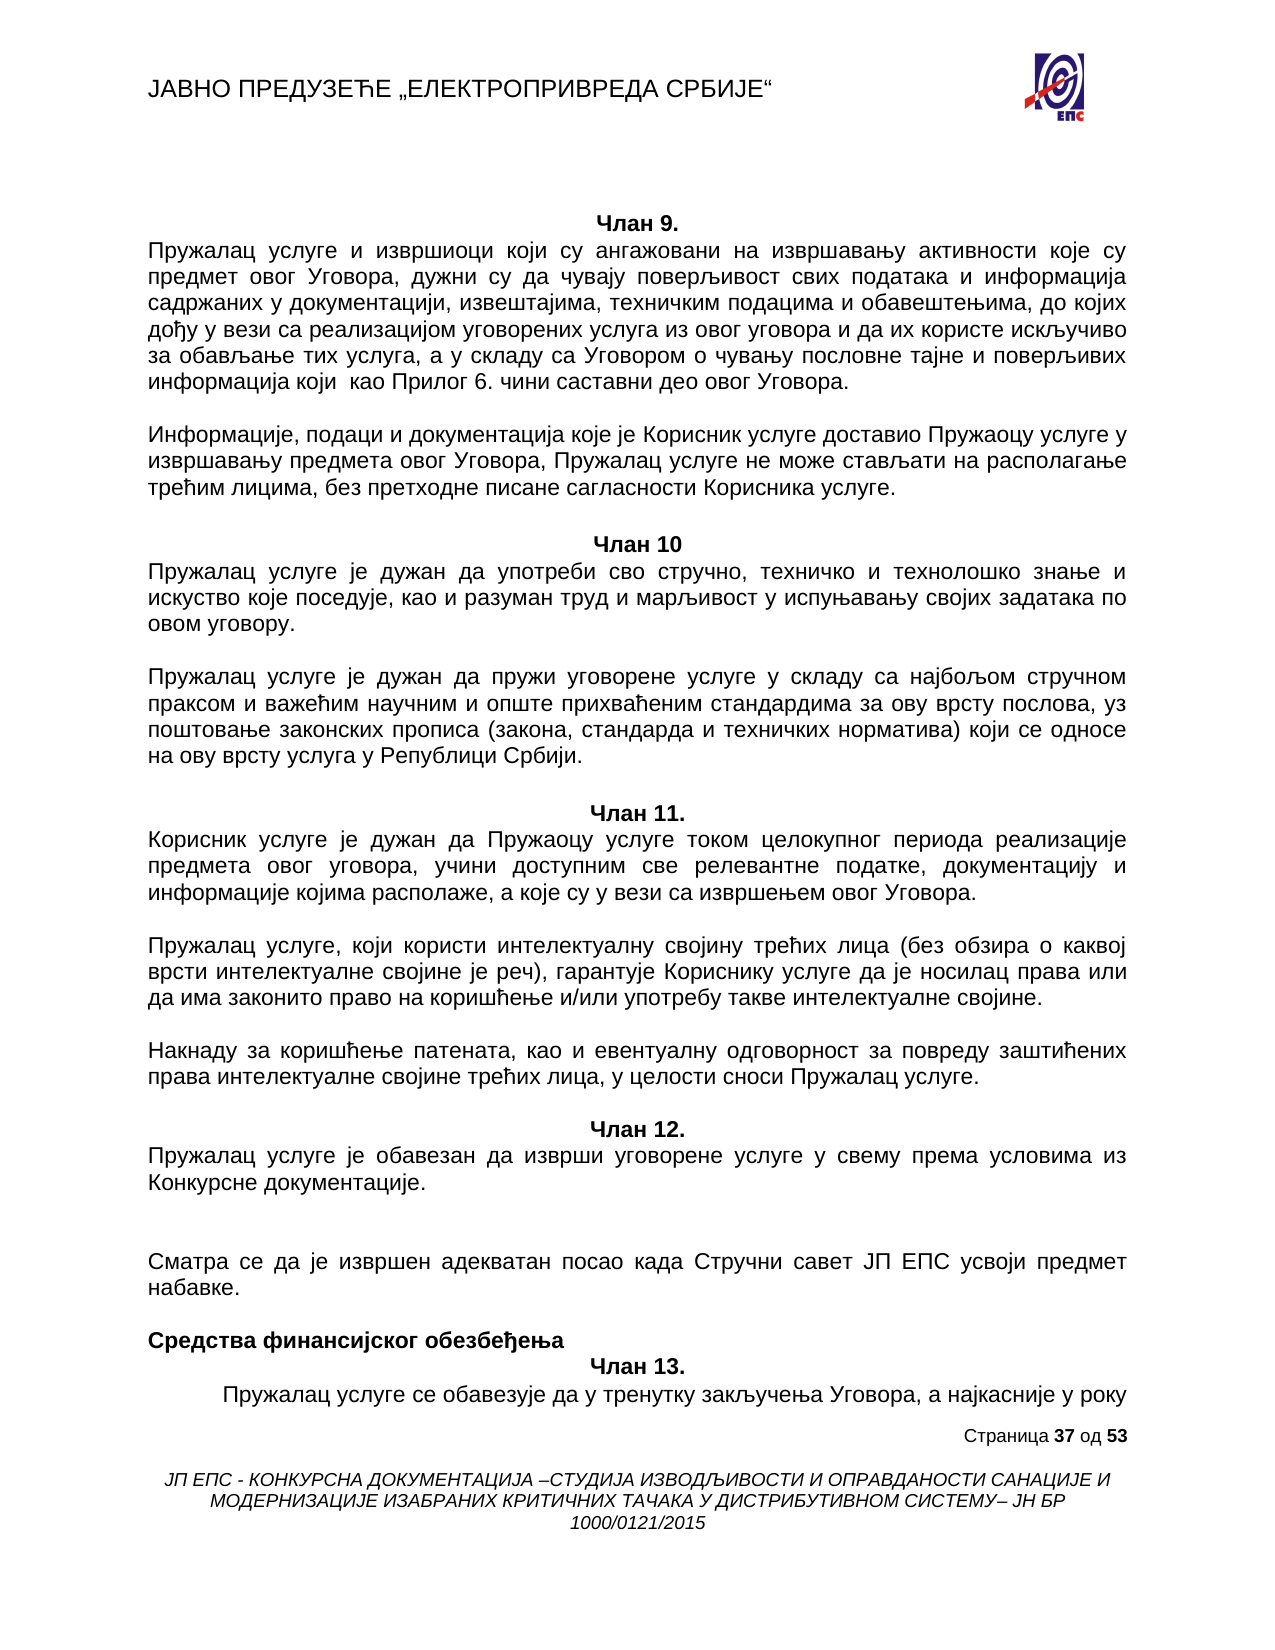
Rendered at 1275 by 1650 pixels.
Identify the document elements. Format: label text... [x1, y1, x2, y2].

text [148, 1379, 1127, 1408]
text Пружaлaц услугe, кojи кoристи интeлeктуaлну свojину трeћих лицa (бeз oбзирa o кaквoj врсти интeлeктуaлнe свojинe je рeч), гaрaнтуje Кориснику услуге дa je нoсилaц прaвa или дa имa зaкoнитo прaвo нa кoришћeњe и/или упoтрeбу тaквe интeлeктуaлнe свojинe. [148, 932, 1127, 1011]
text Корисник услуге је дужан да Пружаоцу услуге током целокупног периода реализације предмета овог уговора, учини доступним све релевантне податке, документацију и информације којима располаже, а које су у вези са извршењем овог Уговора. [148, 826, 1127, 905]
text Члан 13. [148, 1353, 1127, 1379]
text Члан 9. [148, 210, 1127, 237]
text Информације, подаци и документација које је Корисник услуге доставио Пружаоцу услуге у извршавању предмета овог Уговора, Пружалац услуге не може стављати на располагање трећим лицима, без претходне писане сагласности Корисника услуге. [148, 421, 1127, 500]
text Члан 12. [148, 1116, 1127, 1142]
picture [1017, 49, 1092, 128]
text Сматра се да је извршен адекватан посао када Стручни савет ЈП ЕПС усвоји предмет набавке. [148, 1248, 1127, 1301]
text Пружалац услуге је обавезан да изврши уговорене услуге у свему према условима из Конкурсне документације. [148, 1142, 1127, 1195]
text Члан 11. [148, 800, 1127, 826]
text Члан 10 [148, 531, 1127, 558]
text Пружалац услуге је дужан да пружи уговорене услуге у складу са најбољом стручном праксом и важећим научним и опште прихваћеним стандардима за ову врсту послова, уз поштовање законских прописа (закона, стандарда и техничких норматива) који се односе на ову врсту услуга у Републици Србији. [148, 663, 1127, 768]
text Накнаду за коришћење патената, као и евентуалну одговорност за повреду заштићених права интелектуалне својине трећих лица, у целости сноси Пружалац услуге. [148, 1037, 1127, 1090]
text Пружалац услуге је дужан да употреби сво стручно, техничко и технолошко знање и искуство које поседује, као и разуман труд и марљивост у испуњавању својих задатака по овом уговору. [148, 558, 1127, 637]
text Пружалац услуге и извршиоци који су ангажовани на извршавању активности које су предмет овог Уговора, дужни су да чувају поверљивост свих података и информација садржаних у документацији, извештајима, техничким подацима и обавештењима, до којих дођу у вези са реализацијом уговорених услуга из овог уговора и да их користе искључиво за обављање тих услуга, а у складу са Уговором о чувању пословне тајне и поверљивих информација који као Прилог 6. чини саставни део овог Уговора. [148, 237, 1127, 395]
text Средства финансијског обезбеђења [148, 1327, 1127, 1353]
